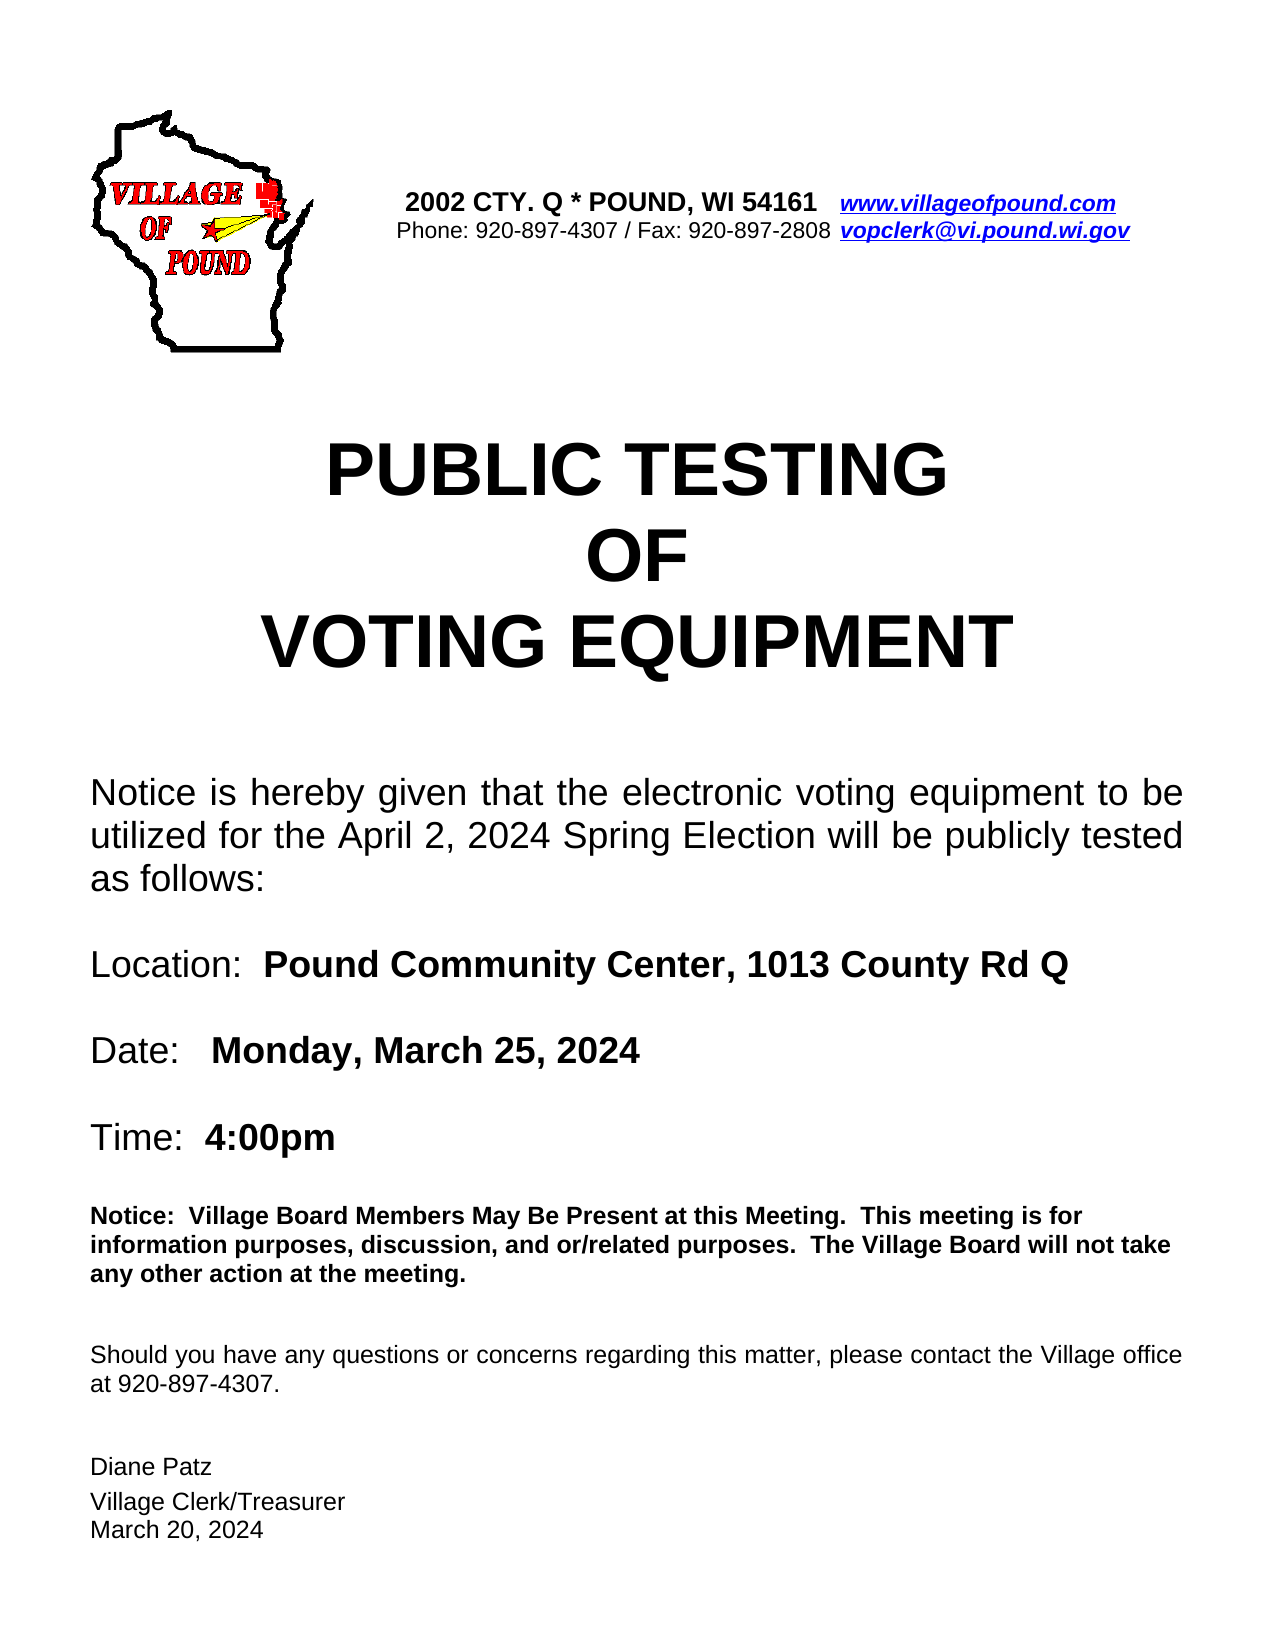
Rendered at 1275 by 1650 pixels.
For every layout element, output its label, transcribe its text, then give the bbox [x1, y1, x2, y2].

text OF [90, 511, 1185, 597]
text Time: 4:00pm [90, 1115, 1185, 1158]
text Village Clerk/Treasurer [90, 1486, 1185, 1515]
text Notice: Village Board Members May Be Present at this Meeting. This meeting is for information purposes, discussion, and or/related purposes. The Village Board will not take any other action at the meeting. [90, 1201, 1185, 1287]
text Should you have any questions or concerns regarding this matter, please contact the Village office at 920-897-4307. [90, 1340, 1185, 1398]
text PUBLIC TESTING [90, 425, 1185, 511]
text 2002 CTY. Q * POUND, WI 54161 www.villageofpound.com [240, 186, 1185, 217]
text Date: Monday, March 25, 2024 [90, 1029, 1185, 1072]
text Notice is hereby given that the electronic voting equipment to be utilized for the April 2, 2024 Spring Election will be publicly tested as follows: [90, 770, 1185, 899]
subtitle Diane Patz [90, 1451, 1185, 1480]
text Phone: 920-897-4307 / Fax: 920-897-2808 vopclerk@vi.pound.wi.gov [240, 217, 1185, 244]
picture [90, 108, 314, 353]
text VOTING EQUIPMENT [90, 597, 1185, 684]
text March 20, 2024 [90, 1515, 1185, 1544]
text Location: Pound Community Center, 1013 County Rd Q [90, 942, 1185, 986]
